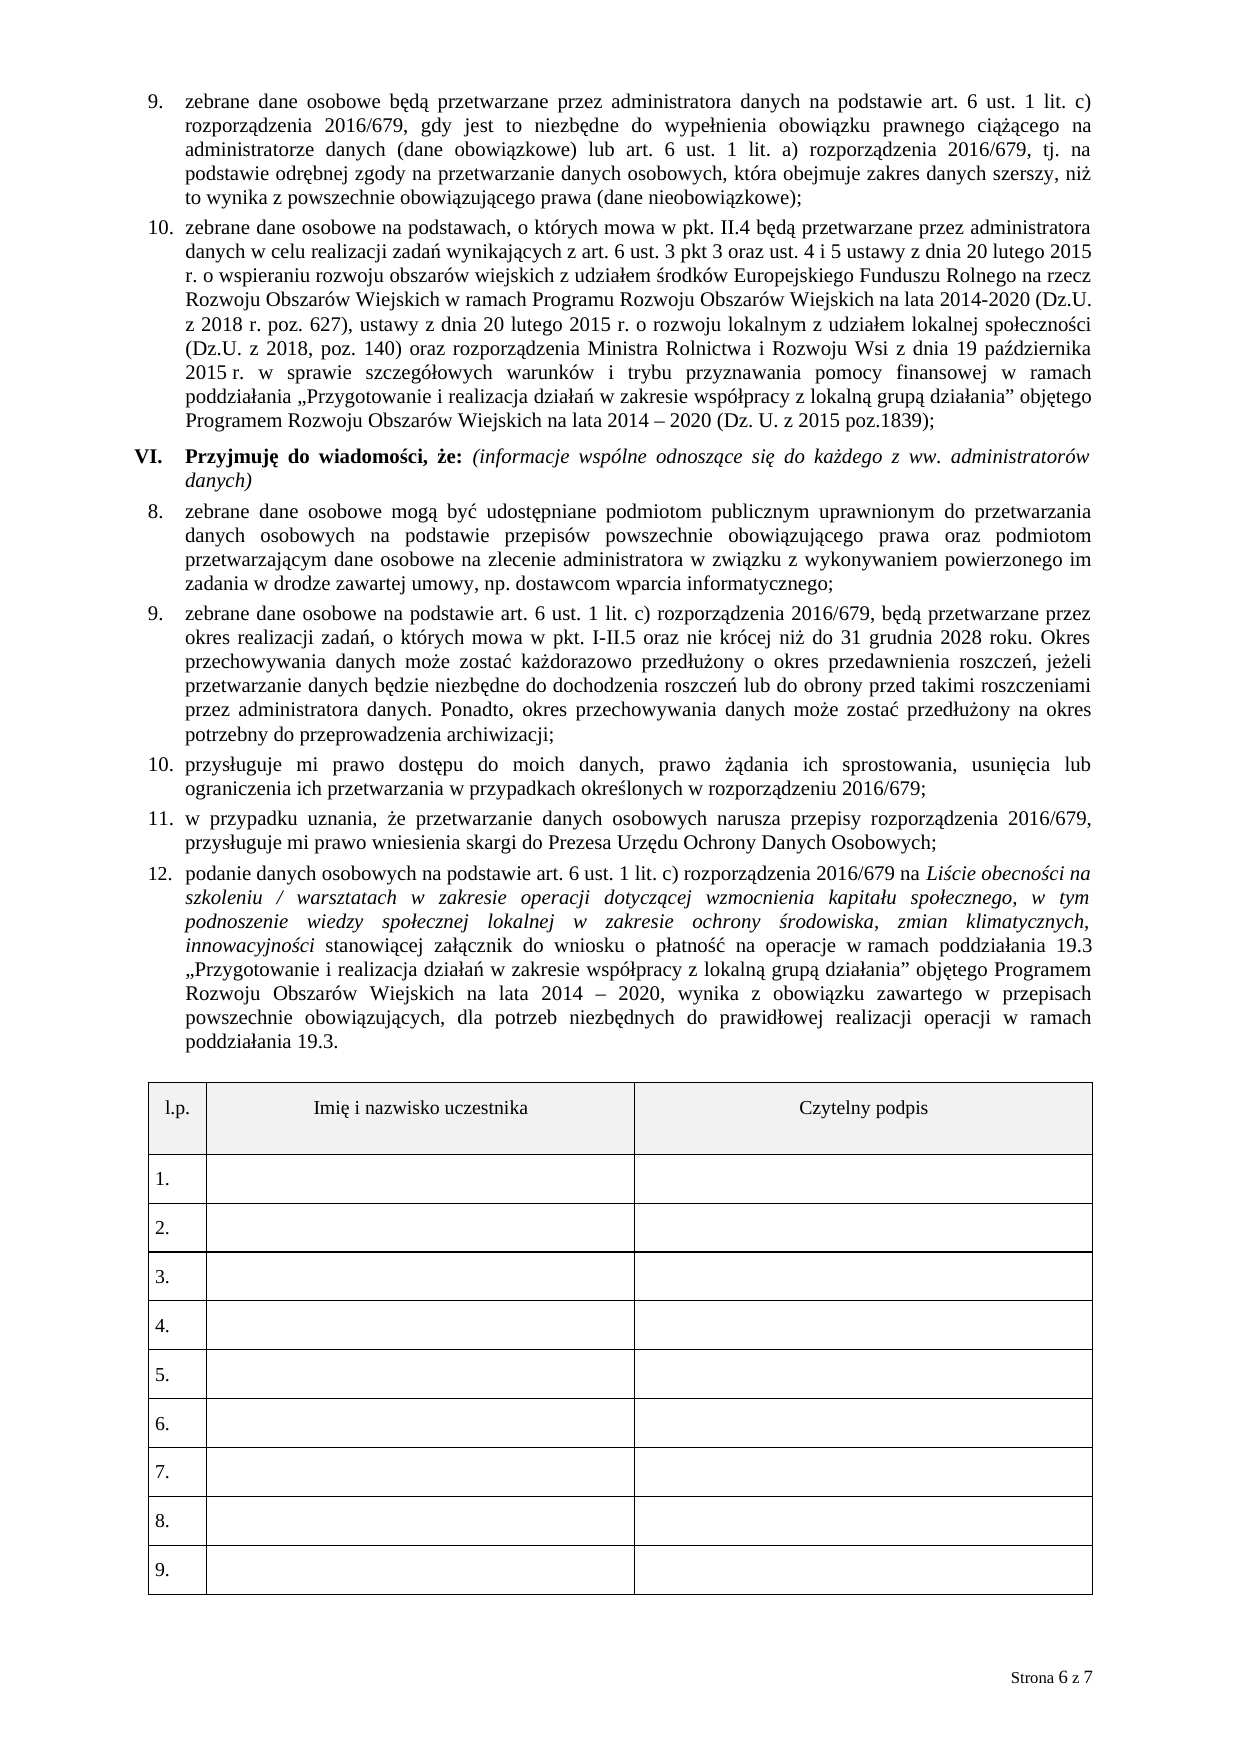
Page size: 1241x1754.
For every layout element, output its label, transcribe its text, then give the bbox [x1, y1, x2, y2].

list przysługuje mi prawo dostępu do moich danych, prawo żądania ich sprostowania, usunięcia lub ograniczenia ich przetwarzania w przypadkach określonych w rozporządzeniu 2016/679; [148, 752, 1093, 800]
table_cell [149, 1399, 206, 1447]
table_cell [635, 1155, 1092, 1203]
table_cell [207, 1155, 634, 1203]
table_cell [207, 1350, 634, 1398]
table_cell [635, 1448, 1092, 1496]
table_cell [635, 1497, 1092, 1544]
table_cell [149, 1204, 206, 1251]
table_cell [207, 1448, 634, 1496]
table_cell [149, 1448, 206, 1496]
list zebrane dane osobowe na podstawach, o których mowa w pkt. II.4 będą przetwarzane przez administratora danych w celu realizacji zadań wynikających z art. 6 ust. 3 pkt 3 oraz ust. 4 i 5 ustawy z dnia 20 lutego 2015 r. o wspieraniu rozwoju obszarów wiejskich z udziałem środków Europejskiego Funduszu Rolnego na rzecz Rozwoju Obszarów Wiejskich w ramach Programu Rozwoju Obszarów Wiejskich na lata 2014-2020 (Dz.U. z 2018 r. poz. 627), ustawy z dnia 20 lutego 2015 r. o rozwoju lokalnym z udziałem lokalnej społeczności (Dz.U. z 2018, poz. 140) oraz rozporządzenia Ministra Rolnictwa i Rozwoju Wsi z dnia 19 października 2015 r. w sprawie szczegółowych warunków i trybu przyznawania pomocy finansowej w ramach poddziałania „Przygotowanie i realizacja działań w zakresie współpracy z lokalną grupą działania” objętego Programem Rozwoju Obszarów Wiejskich na lata 2014 – 2020 (Dz. U. z 2015 poz.1839); [148, 215, 1093, 432]
table_cell [207, 1301, 634, 1349]
list podanie danych osobowych na podstawie art. 6 ust. 1 lit. c) rozporządzenia 2016/679 na Liście obecności na szkoleniu / warsztatach w zakresie operacji dotyczącej wzmocnienia kapitału społecznego, w tym podnoszenie wiedzy społecznej lokalnej w zakresie ochrony środowiska, zmian klimatycznych, innowacyjności stanowiącej załącznik do wniosku o płatność na operacje w ramach poddziałania 19.3 „Przygotowanie i realizacja działań w zakresie współpracy z lokalną grupą działania” objętego Programem Rozwoju Obszarów Wiejskich na lata 2014 – 2020, wynika z obowiązku zawartego w przepisach powszechnie obowiązujących, dla potrzeb niezbędnych do prawidłowej realizacji operacji w ramach poddziałania 19.3. [148, 861, 1093, 1053]
table_header l.p. [149, 1083, 206, 1154]
table_cell [635, 1301, 1092, 1349]
list zebrane dane osobowe będą przetwarzane przez administratora danych na podstawie art. 6 ust. 1 lit. c) rozporządzenia 2016/679, gdy jest to niezbędne do wypełnienia obowiązku prawnego ciążącego na administratorze danych (dane obowiązkowe) lub art. 6 ust. 1 lit. a) rozporządzenia 2016/679, tj. na podstawie odrębnej zgody na przetwarzanie danych osobowych, która obejmuje zakres danych szerszy, niż to wynika z powszechnie obowiązującego prawa (dane nieobowiązkowe); [148, 89, 1093, 209]
table_cell [149, 1301, 206, 1349]
list zebrane dane osobowe na podstawie art. 6 ust. 1 lit. c) rozporządzenia 2016/679, będą przetwarzane przez okres realizacji zadań, o których mowa w pkt. I-II.5 oraz nie krócej niż do 31 grudnia 2028 roku. Okres przechowywania danych może zostać każdorazowo przedłużony o okres przedawnienia roszczeń, jeżeli przetwarzanie danych będzie niezbędne do dochodzenia roszczeń lub do obrony przed takimi roszczeniami przez administratora danych. Ponadto, okres przechowywania danych może zostać przedłużony na okres potrzebny do przeprowadzenia archiwizacji; [148, 601, 1093, 746]
table_cell [635, 1350, 1092, 1398]
list zebrane dane osobowe mogą być udostępniane podmiotom publicznym uprawnionym do przetwarzania danych osobowych na podstawie przepisów powszechnie obowiązującego prawa oraz podmiotom przetwarzającym dane osobowe na zlecenie administratora w związku z wykonywaniem powierzonego im zadania w drodze zawartej umowy, np. dostawcom wparcia informatycznego; [148, 499, 1093, 595]
table_header Imię i nazwisko uczestnika [207, 1083, 634, 1154]
table_header Czytelny podpis [635, 1083, 1092, 1154]
table_cell [149, 1155, 206, 1203]
table_cell [207, 1546, 634, 1593]
table_cell [207, 1204, 634, 1251]
table_cell [635, 1399, 1092, 1447]
table_cell [149, 1497, 206, 1544]
list w przypadku uznania, że przetwarzanie danych osobowych narusza przepisy rozporządzenia 2016/679, przysługuje mi prawo wniesienia skargi do Prezesa Urzędu Ochrony Danych Osobowych; [148, 806, 1093, 854]
table_cell [635, 1546, 1092, 1593]
table_cell [635, 1204, 1092, 1251]
table_cell [207, 1253, 634, 1300]
table_cell [207, 1497, 634, 1544]
table_cell [635, 1253, 1092, 1300]
table_cell [149, 1253, 206, 1300]
table_cell [149, 1350, 206, 1398]
table_cell [149, 1546, 206, 1593]
table_cell [207, 1399, 634, 1447]
list Przyjmuję do wiadomości, że: (informacje wspólne odnoszące się do każdego z ww. administratorów danych) [162, 444, 1093, 492]
